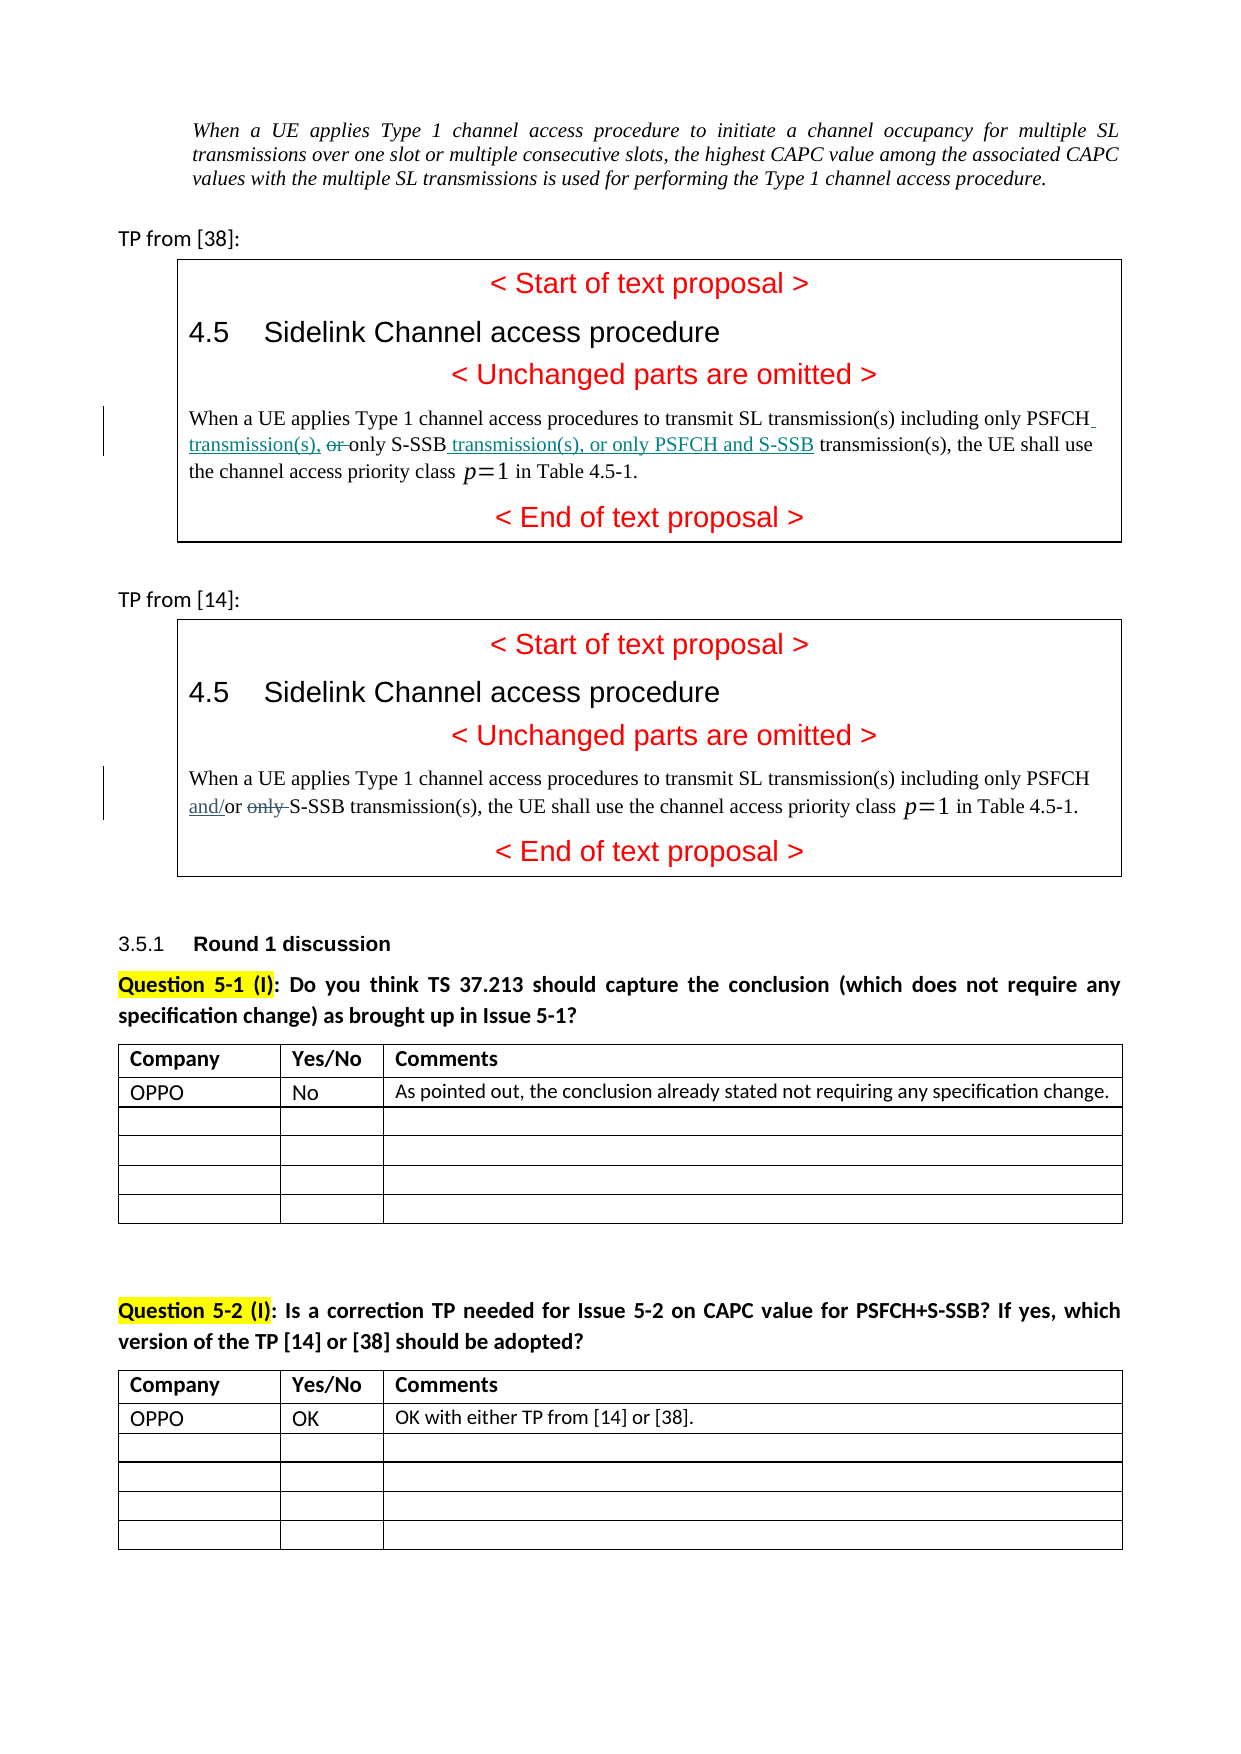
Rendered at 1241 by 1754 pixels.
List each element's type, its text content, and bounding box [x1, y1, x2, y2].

table_cell [119, 1195, 280, 1223]
table_cell [384, 1521, 1122, 1549]
table_header Yes/No [281, 1371, 383, 1403]
table_cell [119, 1492, 280, 1519]
table_cell [281, 1463, 383, 1491]
table_cell [384, 1463, 1122, 1491]
subtitle Round 1 discussion [118, 932, 1122, 956]
table_header Yes/No [281, 1045, 383, 1077]
table_cell [384, 1136, 1122, 1164]
table_cell [384, 1195, 1122, 1223]
table_cell [384, 1166, 1122, 1193]
text TP from [38]: [118, 224, 1122, 253]
table_cell [119, 1463, 280, 1491]
table_cell [119, 1108, 280, 1135]
table_cell [119, 1434, 280, 1461]
table_cell [119, 1136, 280, 1164]
table_header Company [119, 1045, 280, 1077]
text Question 5-2 (I): Is a correction TP needed for Issue 5-2 on CAPC value for PSFCH+S-SSB? If yes, which version of the TP [14] or [38] should be adopted? [118, 1297, 1122, 1355]
text TP from [14]: [118, 585, 1122, 613]
table_cell [384, 1434, 1122, 1461]
table_cell [384, 1492, 1122, 1519]
table_header < Start of text proposal > 4.5 Sidelink Channel access procedure < Unchanged parts are omitted > When a UE applies Type 1 channel access procedures to transmit SL transmission(s) including only PSFCH or S-SSB transmission(s), the UE shall use the channel access priority class in Table 4.5-1. < End of text proposal > [178, 620, 1121, 876]
table_cell OPPO [119, 1078, 280, 1106]
text When a UE applies Type 1 channel access procedure to initiate a channel occupancy for multiple SL transmissions over one slot or multiple consecutive slots, the highest CAPC value among the associated CAPC values with the multiple SL transmissions is used for performing the Type 1 channel access procedure. [192, 118, 1122, 190]
table_cell As pointed out, the conclusion already stated not requiring any specification change. [384, 1078, 1122, 1106]
table_cell No [281, 1078, 383, 1106]
table_cell OK [281, 1404, 383, 1432]
table_header Company [119, 1371, 280, 1403]
table_cell [384, 1108, 1122, 1135]
table_cell [281, 1136, 383, 1164]
table_cell [281, 1108, 383, 1135]
table_cell [119, 1521, 280, 1549]
table_cell [281, 1195, 383, 1223]
table_cell [281, 1166, 383, 1193]
table_cell [119, 1166, 280, 1193]
table_cell OPPO [119, 1404, 280, 1432]
table_header Comments [384, 1045, 1122, 1077]
text Question 5-1 (I): Do you think TS 37.213 should capture the conclusion (which does not require any specification change) as brought up in Issue 5-1? [118, 971, 1122, 1029]
table_cell [281, 1434, 383, 1461]
table_cell OK with either TP from [14] or [38]. [384, 1404, 1122, 1432]
table_cell [281, 1492, 383, 1519]
table_header < Start of text proposal > 4.5 Sidelink Channel access procedure < Unchanged parts are omitted > When a UE applies Type 1 channel access procedures to transmit SL transmission(s) including only PSFCH only S-SSB transmission(s), the UE shall use the channel access priority class in Table 4.5-1. < End of text proposal > [178, 260, 1121, 541]
table_cell [281, 1521, 383, 1549]
table_header Comments [384, 1371, 1122, 1403]
